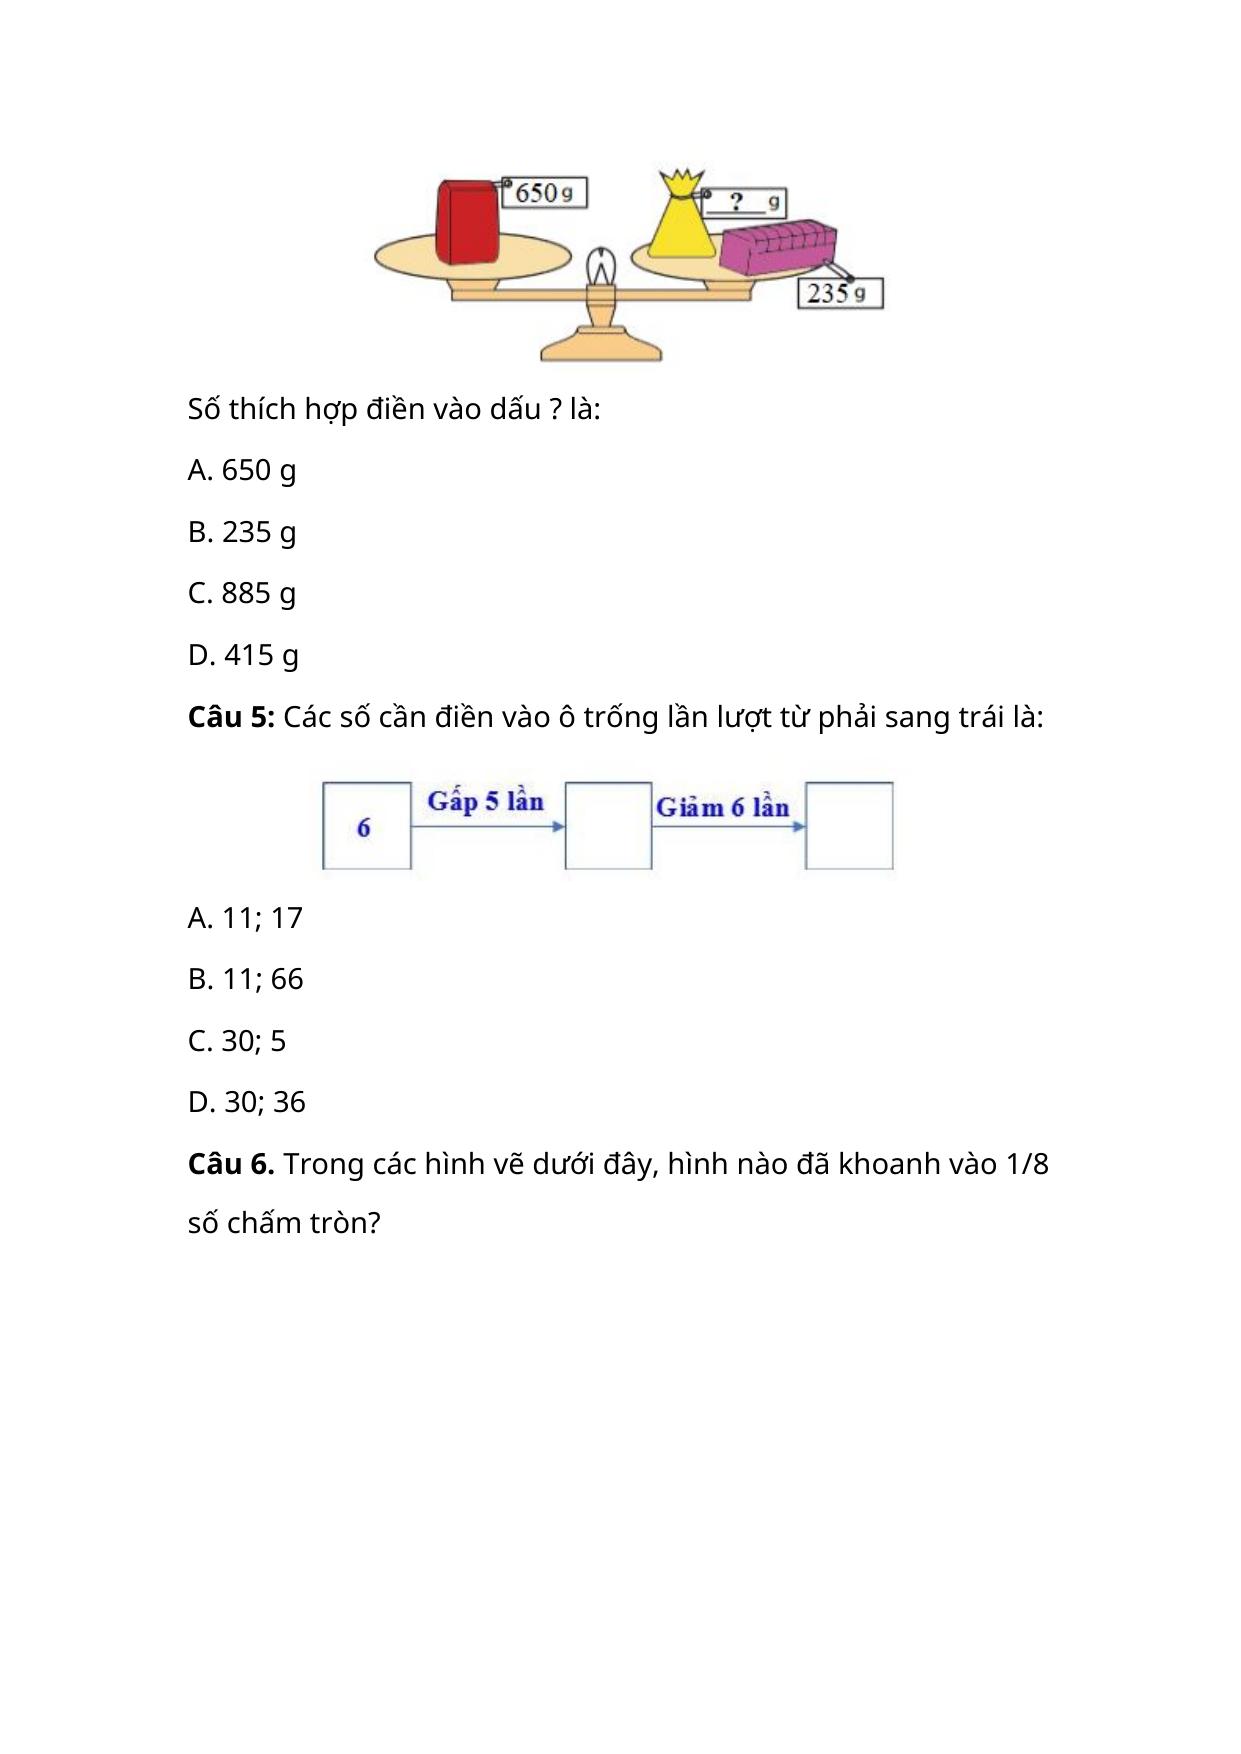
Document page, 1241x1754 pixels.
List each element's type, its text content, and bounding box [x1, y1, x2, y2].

text Câu 6. Trong các hình vẽ dưới đây, hình nào đã khoanh vào 1/8 số chấm tròn? [187, 1143, 1053, 1242]
text B. 11; 66 [187, 959, 1053, 998]
text D. 415 g [187, 634, 1053, 674]
text D. 30; 36 [187, 1082, 1053, 1121]
text Câu 5: Các số cần điền vào ô trống lần lượt từ phải sang trái là: [187, 696, 1053, 736]
text A. 11; 17 [187, 897, 1053, 937]
text C. 30; 5 [187, 1020, 1053, 1060]
picture [326, 150, 914, 372]
text Số thích hợp điền vào dấu ? là: [187, 388, 1053, 428]
picture [260, 757, 980, 881]
text A. 650 g [187, 450, 1053, 489]
text C. 885 g [187, 573, 1053, 612]
text B. 235 g [187, 511, 1053, 551]
